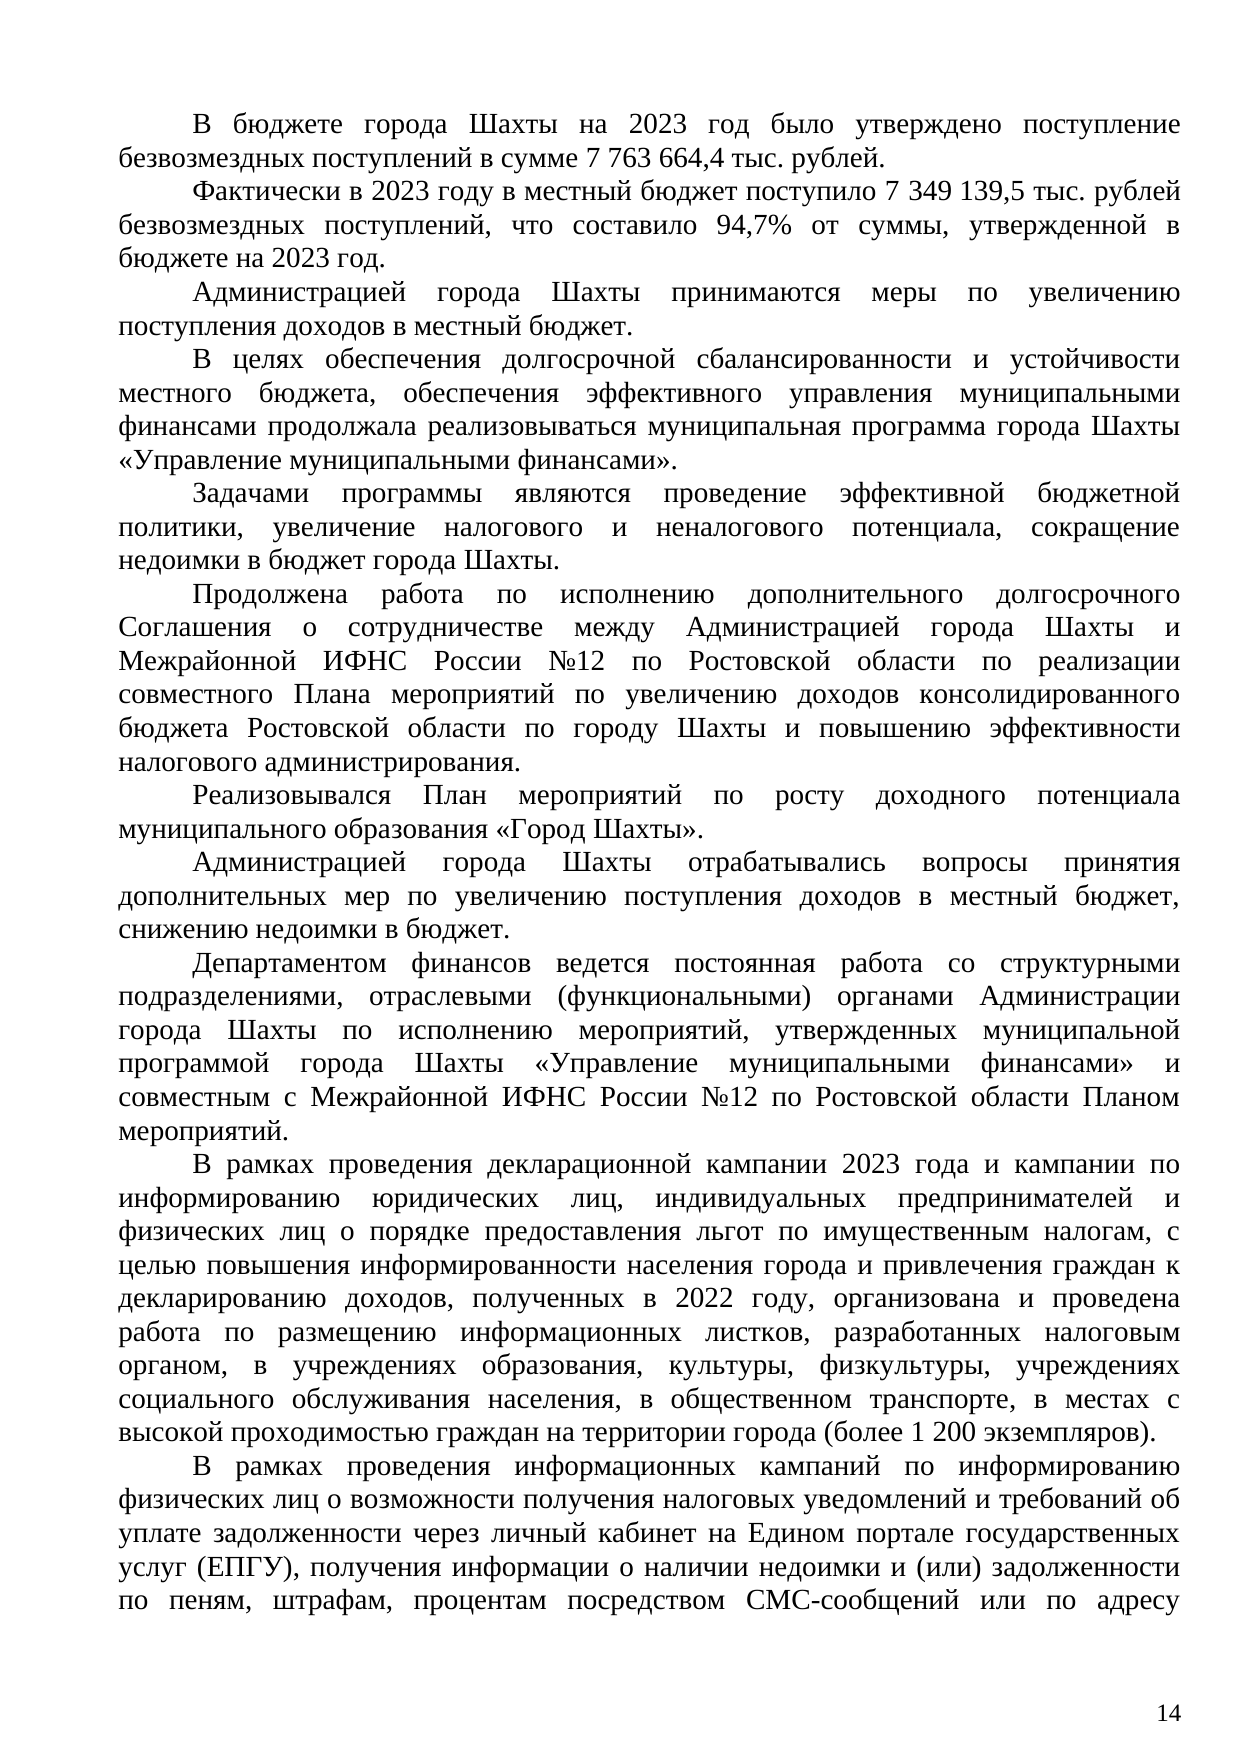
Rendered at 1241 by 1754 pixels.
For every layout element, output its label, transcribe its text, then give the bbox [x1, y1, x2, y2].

text Задачами программы являются проведение эффективной бюджетной политики, увеличение налогового и неналогового потенциала, сокращение недоимки в бюджет города Шахты. [118, 475, 1181, 576]
text Департаментом финансов ведется постоянная работа со структурными подразделениями, отраслевыми (функциональными) органами Администрации города Шахты по исполнению мероприятий, утвержденных муниципальной программой города Шахты «Управление муниципальными финансами» и совместным с Межрайонной ИФНС России №12 по Ростовской области Планом мероприятий. [118, 945, 1181, 1146]
text Администрацией города Шахты отрабатывались вопросы принятия дополнительных мер по увеличению поступления доходов в местный бюджет, снижению недоимки в бюджет. [118, 844, 1181, 945]
text В бюджете города Шахты на 2023 год было утверждено поступление безвозмездных поступлений в сумме 7 763 664,4 тыс. рублей. [118, 106, 1181, 173]
text Фактически в 2023 году в местный бюджет поступило 7 349 139,5 тыс. рублей безвозмездных поступлений, что составило 94,7% от суммы, утвержденной в бюджете на 2023 год. [118, 173, 1181, 274]
text В целях обеспечения долгосрочной сбалансированности и устойчивости местного бюджета, обеспечения эффективного управления муниципальными финансами продолжала реализовываться муниципальная программа города Шахты «Управление муниципальными финансами». [118, 341, 1181, 475]
text Администрацией города Шахты принимаются меры по увеличению поступления доходов в местный бюджет. [118, 274, 1181, 341]
text Продолжена работа по исполнению дополнительного долгосрочного Соглашения о сотрудничестве между Администрацией города Шахты и Межрайонной ИФНС России №12 по Ростовской области по реализации совместного Плана мероприятий по увеличению доходов консолидированного бюджета Ростовской области по городу Шахты и повышению эффективности налогового администрирования. [118, 576, 1181, 777]
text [118, 1448, 1181, 1616]
text В рамках проведения декларационной кампании 2023 года и кампании по информированию юридических лиц, индивидуальных предпринимателей и физических лиц о порядке предоставления льгот по имущественным налогам, с целью повышения информированности населения города и привлечения граждан к декларированию доходов, полученных в 2022 году, организована и проведена работа по размещению информационных листков, разработанных налоговым органом, в учреждениях образования, культуры, физкультуры, учреждениях социального обслуживания населения, в общественном транспорте, в местах с высокой проходимостью граждан на территории города (более 1 200 экземпляров). [118, 1146, 1181, 1448]
text Реализовывался План мероприятий по росту доходного потенциала муниципального образования «Город Шахты». [118, 777, 1181, 844]
